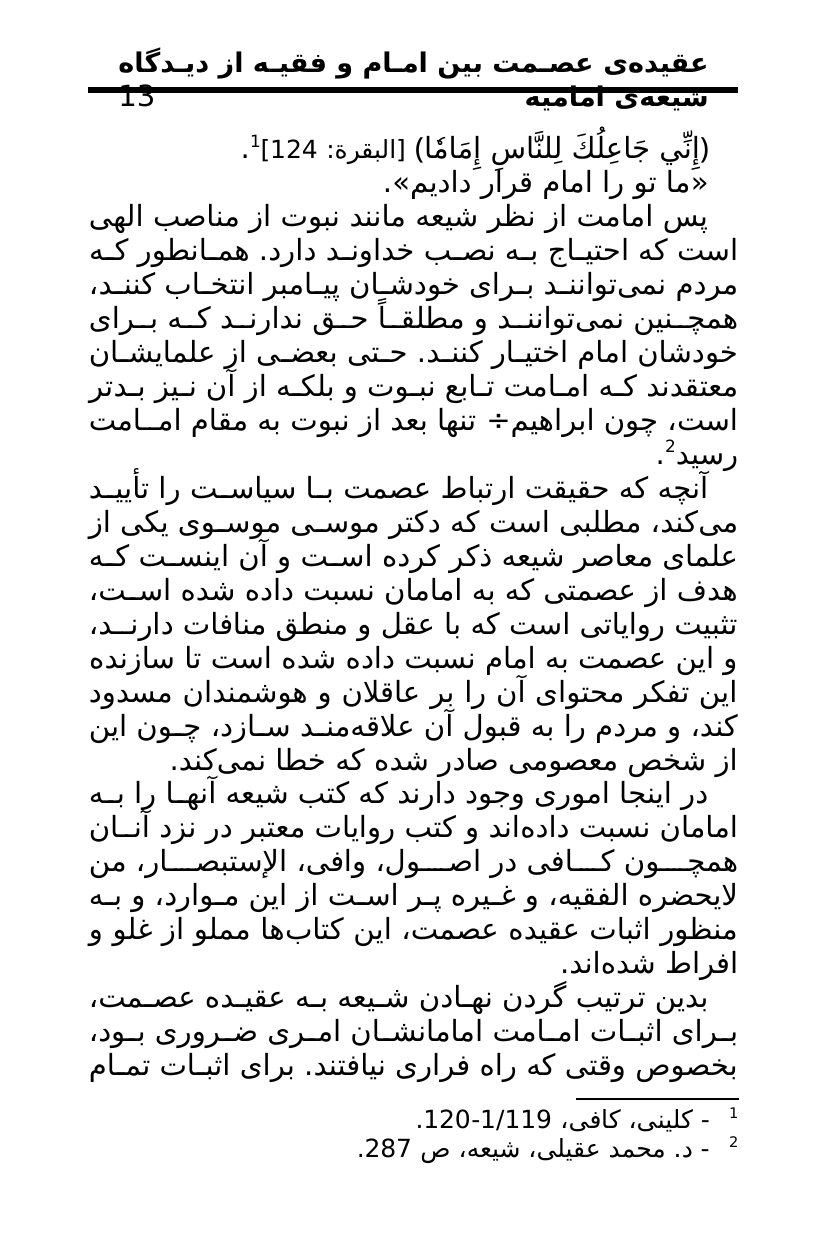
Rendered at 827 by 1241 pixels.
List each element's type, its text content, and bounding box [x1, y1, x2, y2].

text ﴿إِنِّي جَاعِلُكَ لِلنَّاسِ إِمَامٗا﴾ [البقرة: 124]. [89, 132, 738, 166]
text «ما تو را امام قرار دادیم». [89, 166, 738, 199]
text آنچه که حقیقت ارتباط عصمت با سیاست را تأیید می‌کند، مطلبی است که دکتر موسی موسوی یکی از علمای معاصر شیعه ذکر کرده است و آن اینست که هدف از عصمتی که به امامان نسبت داده شده است، تثبیت روایاتی است که با عقل و منطق منافات دارند، و این عصمت به امام نسبت داده شده است تا سازنده این تفکر محتوای آن را بر عاقلان و هوشمندان مسدود کند، و مردم را به قبول آن علاقه‌مند سازد، چون این از شخص معصومی صادر شده که خطا نمی‌کند. [89, 471, 738, 777]
text در اینجا اموری وجود دارند که کتب شیعه آنها را به امامان نسبت داده‌اند و کتب روایات معتبر در نزد آنان همچون کافی در اصول، وافی، الإستبصار، من لایحضره الفقیه، و غیره پر است از این موارد، و به منظور اثبات عقیده عصمت، این کتاب‌ها مملو از غلو و افراط شده‌اند. [89, 777, 738, 981]
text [89, 981, 738, 1082]
text پس امامت از نظر شیعه مانند نبوت از مناصب الهی است که احتیاج به نصب خداوند دارد. همانطور که مردم نمی‌توانند برای خودشان پیامبر انتخاب کنند، همچنین نمی‌توانند و مطلقاً حق ندارند که برای خودشان امام اختیار کنند. حتی بعضی از علمایشان معتقدند که امامت تابع نبوت و بلکه از آن نیز بدتر است، چون ابراهیم÷ تنها بعد از نبوت به مقام امامت رسید. [89, 199, 738, 471]
